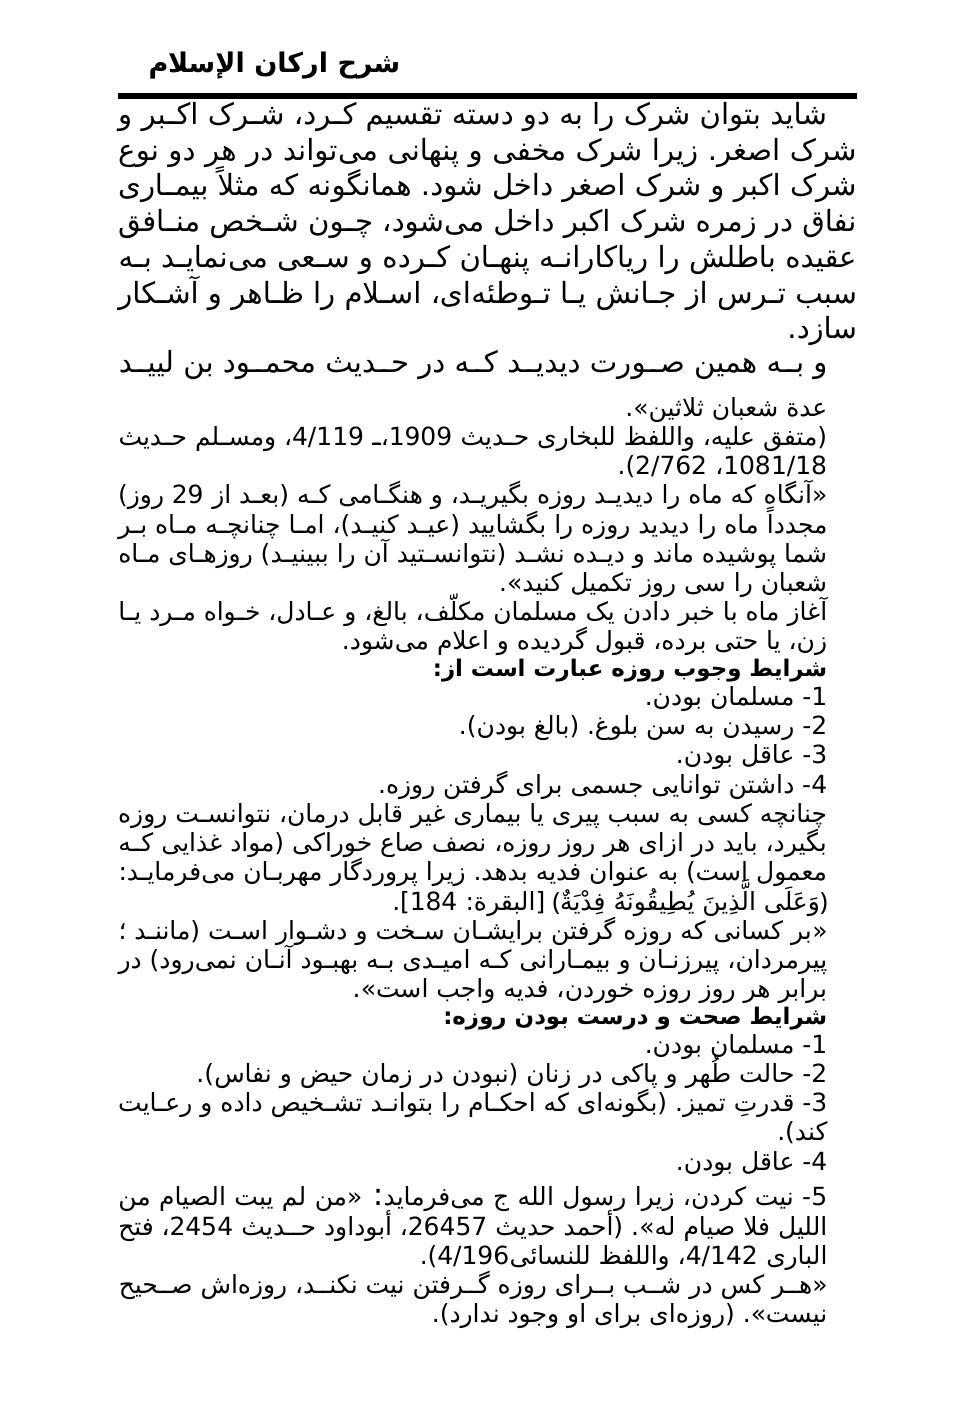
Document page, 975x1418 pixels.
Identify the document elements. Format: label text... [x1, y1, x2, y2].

text شاید بتوان شرک را به دو دسته تقسیم کرد، شرک اکبر و شرک اصغر. زیرا شرک مخفى و پنهانى می‌تواند در هر دو نوع شرک اکبر و شرک اصغر داخل شود. همانگونه که مثلاً بیمارى نفاق در زمره شرک اکبر داخل می‌شود، چون شخص منافق عقیده باطلش را ریاکارانه پنهان کرده و سعى می‌نماید به سبب ترس از جانش یا توطئه‌ای، اسلام را ظاهر و آشکار سازد. [118, 98, 857, 345]
text و به همین صورت دیدید که در حدیث محمود بن لیید انصاری و حدیث ابوسعید الخدری، ریاء به عنوان شرک اصغر آمده بود. [118, 345, 857, 379]
